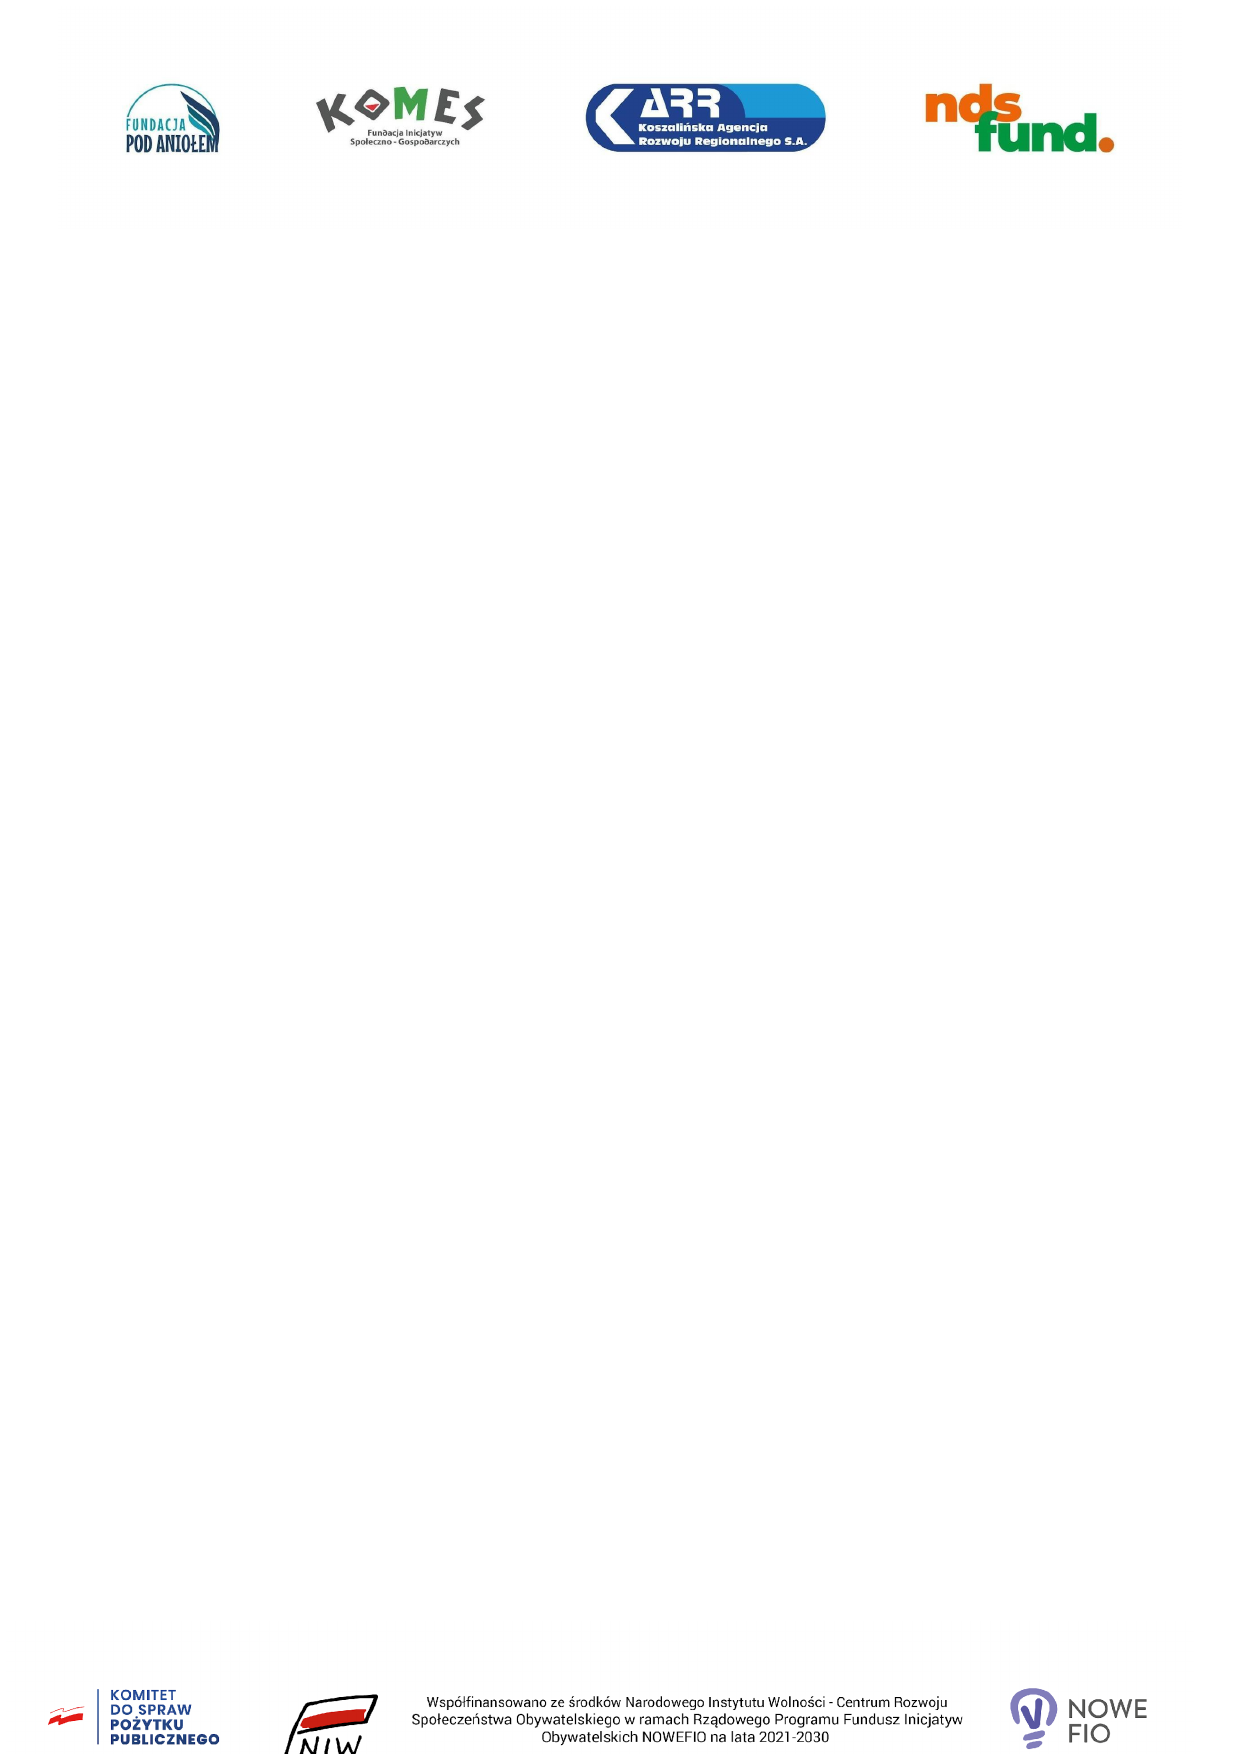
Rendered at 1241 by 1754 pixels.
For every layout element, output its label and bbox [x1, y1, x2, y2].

picture [57, 6, 1183, 229]
picture [6, 1621, 1195, 1754]
